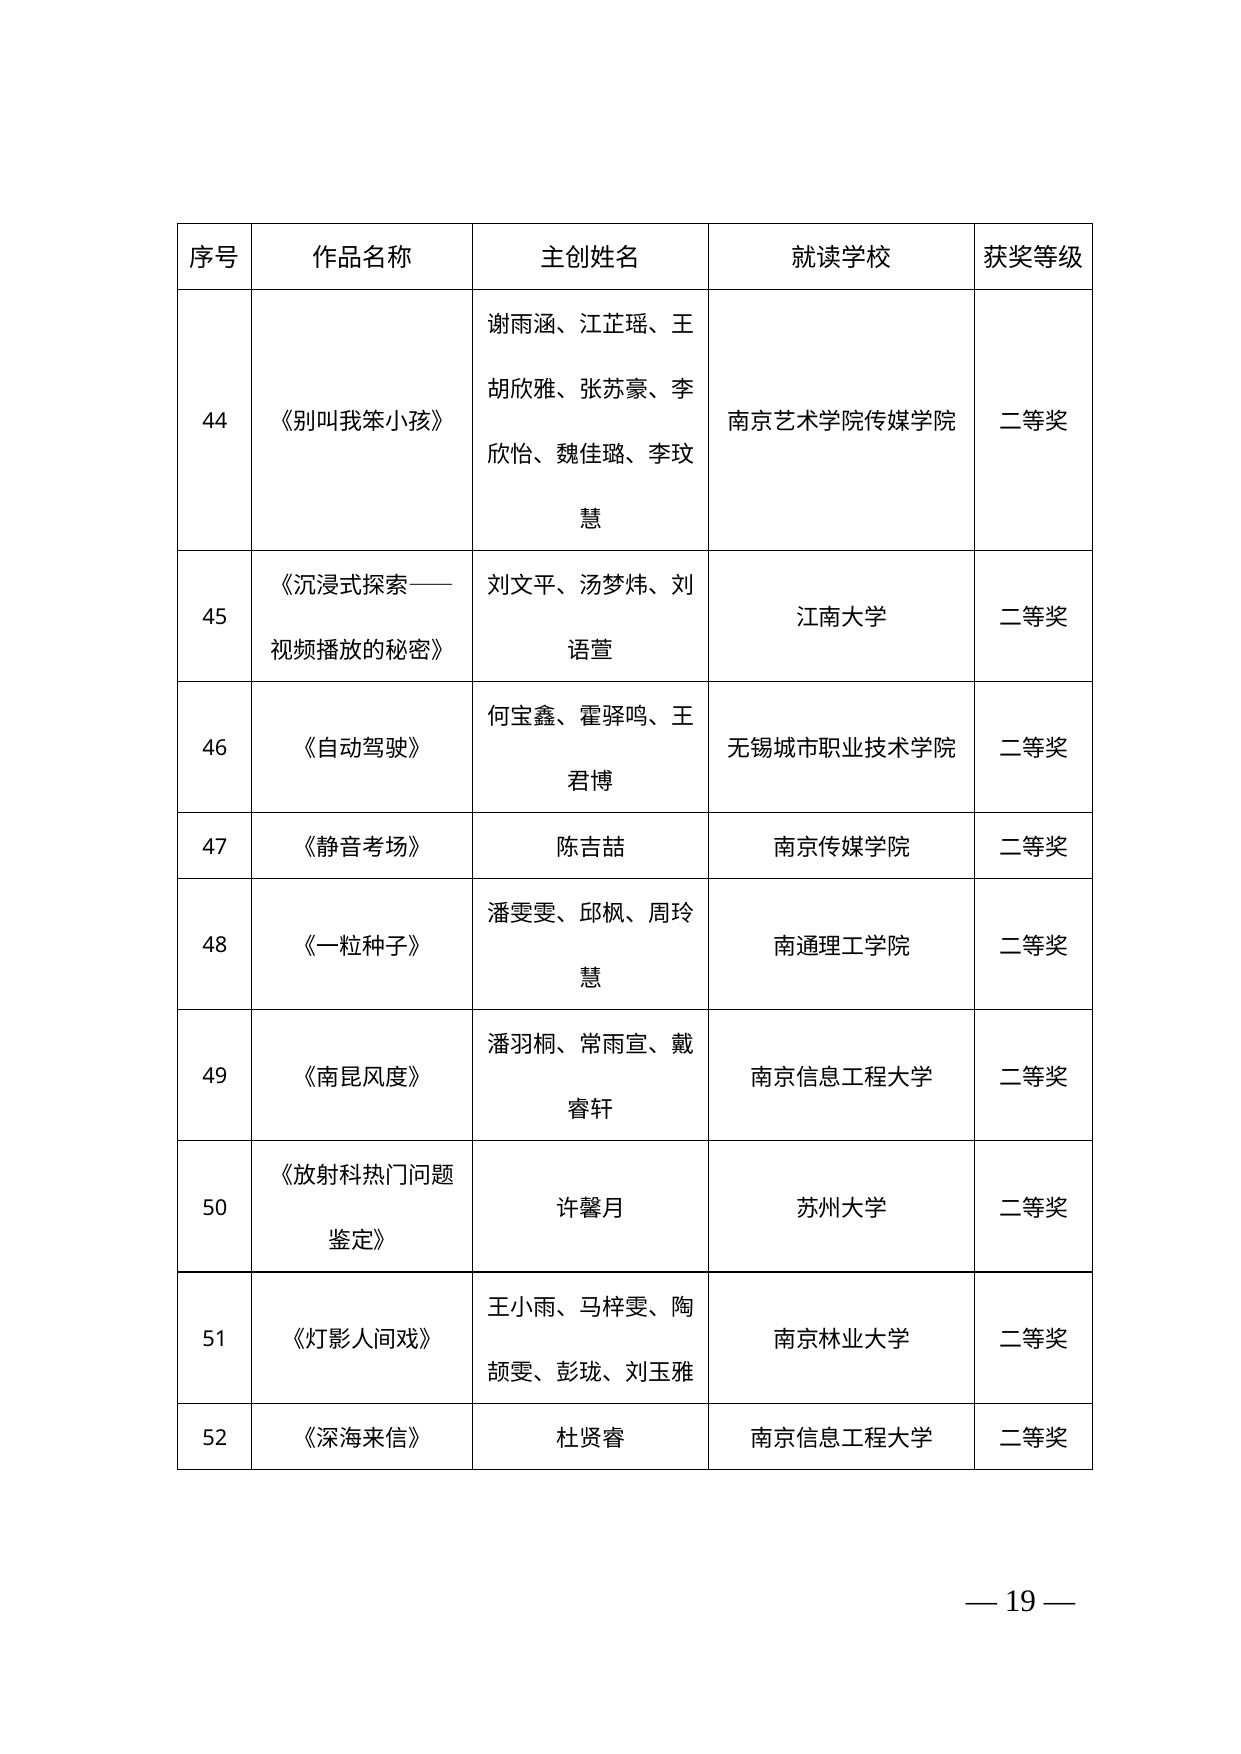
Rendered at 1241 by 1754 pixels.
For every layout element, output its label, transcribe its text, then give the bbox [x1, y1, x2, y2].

table_cell 《自动驾驶》 [252, 682, 472, 812]
table_header 序号 [178, 224, 251, 288]
table_cell 47 [178, 813, 251, 878]
table_cell 苏州大学 [709, 1141, 974, 1271]
table_cell 南京林业大学 [709, 1273, 974, 1402]
table_cell 南京传媒学院 [709, 813, 974, 878]
table_cell 二等奖 [975, 290, 1092, 549]
table_cell 二等奖 [975, 682, 1092, 812]
table_cell 二等奖 [975, 1141, 1092, 1271]
table_cell 二等奖 [975, 879, 1092, 1009]
table_cell 南京信息工程大学 [709, 1010, 974, 1140]
table_cell 《深海来信》 [252, 1404, 472, 1469]
table_cell 许馨月 [473, 1141, 708, 1271]
table_cell 45 [178, 551, 251, 681]
table_cell 《静音考场》 [252, 813, 472, 878]
table_cell 50 [178, 1141, 251, 1271]
table_cell 44 [178, 290, 251, 549]
table_cell 潘雯雯、邱枫、周玲慧 [473, 879, 708, 1009]
table_cell 48 [178, 879, 251, 1009]
table_cell 52 [178, 1404, 251, 1469]
table_cell 何宝鑫、霍驿鸣、王君博 [473, 682, 708, 812]
table_cell 《一粒种子》 [252, 879, 472, 1009]
table_cell 陈吉喆 [473, 813, 708, 878]
table_cell 南京艺术学院传媒学院 [709, 290, 974, 549]
table_header 主创姓名 [473, 224, 708, 288]
table_cell 《放射科热门问题鉴定》 [252, 1141, 472, 1271]
table_cell 二等奖 [975, 551, 1092, 681]
table_cell 南京信息工程大学 [709, 1404, 974, 1469]
table_cell 南通理工学院 [709, 879, 974, 1009]
table_cell 二等奖 [975, 813, 1092, 878]
table_cell 江南大学 [709, 551, 974, 681]
table_header 获奖等级 [975, 224, 1092, 288]
table_cell 二等奖 [975, 1273, 1092, 1402]
table_cell 49 [178, 1010, 251, 1140]
table_header 就读学校 [709, 224, 974, 288]
table_cell 《灯影人间戏》 [252, 1273, 472, 1402]
table_cell 潘羽桐、常雨宣、戴睿轩 [473, 1010, 708, 1140]
table_cell 王小雨、马梓雯、陶颉雯、彭珑、刘玉雅 [473, 1273, 708, 1402]
table_cell 谢⾬涵、江芷瑶、王胡欣雅、张苏豪、李欣怡、魏佳璐、李玟慧 [473, 290, 708, 549]
table_cell 51 [178, 1273, 251, 1402]
table_cell 《南昆风度》 [252, 1010, 472, 1140]
table_cell 《别叫我笨⼩孩》 [252, 290, 472, 549]
table_cell 杜贤睿 [473, 1404, 708, 1469]
table_cell 二等奖 [975, 1404, 1092, 1469]
table_cell 46 [178, 682, 251, 812]
table_cell 刘文平、汤梦炜、刘语萱 [473, 551, 708, 681]
table_cell 二等奖 [975, 1010, 1092, 1140]
table_header 作品名称 [252, 224, 472, 288]
table_cell 无锡城市职业技术学院 [709, 682, 974, 812]
table_cell 《沉浸式探索——视频播放的秘密》 [252, 551, 472, 681]
